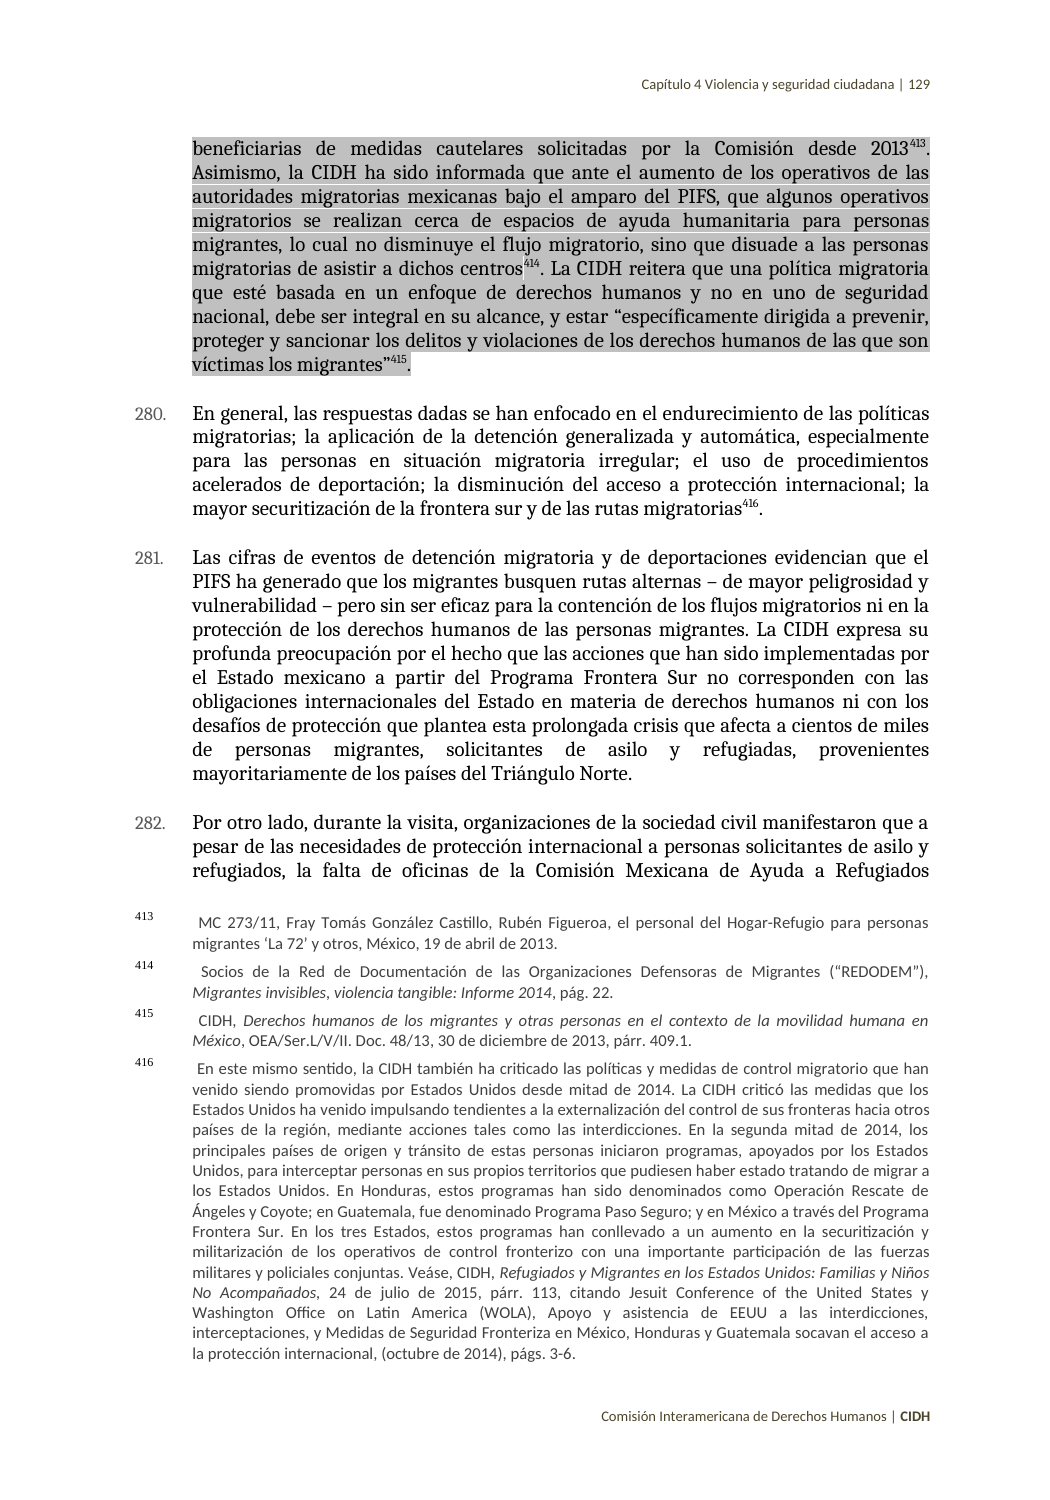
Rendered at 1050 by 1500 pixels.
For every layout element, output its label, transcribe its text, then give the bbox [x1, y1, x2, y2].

text Las cifras de eventos de detención migratoria y de deportaciones evidencian que el PIFS ha generado que los migrantes busquen rutas alternas – de mayor peligrosidad y vulnerabilidad – pero sin ser eficaz para la contención de los flujos migratorios ni en la protección de los derechos humanos de las personas migrantes. La CIDH expresa su profunda preocupación por el hecho que las acciones que han sido implementadas por el Estado mexicano a partir del Programa Frontera Sur no corresponden con las obligaciones internacionales del Estado en materia de derechos humanos ni con los desafíos de protección que plantea esta prolongada crisis que afecta a cientos de miles de personas migrantes, solicitantes de asilo y refugiadas, provenientes mayoritariamente de los países del Triángulo Norte. [135, 546, 930, 786]
text En general, las respuestas dadas se han enfocado en el endurecimiento de las políticas migratorias; la aplicación de la detención generalizada y automática, especialmente para las personas en situación migratoria irregular; el uso de procedimientos acelerados de deportación; la disminución del acceso a protección internacional; la mayor securitización de la frontera sur y de las rutas migratorias. [135, 401, 930, 521]
text Por otro lado, durante la visita, organizaciones de la sociedad civil manifestaron que a pesar de las necesidades de protección internacional a personas solicitantes de asilo y refugiados, la falta de oficinas de la Comisión Mexicana de Ayuda a Refugiados dificulta el acceso al procedimiento así como el debido proceso, ya fuese en frontera u otros puntos del país. Asimismo, señalaron que en el marco de acceso al procedimiento para la determinación de la condición de refugiado, las autoridades del INM no siempre respetan el principio de no devolución (non-refoulement), y disuaden a los solicitantes de asilo de no hacerlo. También informaron algunos casos sobre tratos injustos y extorsiones por parte de autoridades del INM y de seguridad. [135, 811, 930, 882]
text En adición a lo anterior, la CIDH ha recibido información que indica que desde la puesta en marcha del PIFS, algunas autoridades habrían endurecido sus acciones contra las personas migrantes y sus defensores. Tales como las alegadas agresiones contra migrantes y defensores de derechos humanos que trabajan en el “Hogar-Refugio para Personas Migrantes La 72”, en Tenosique, Tabasco, quienes son beneficiarias de medidas cautelares solicitadas por la Comisión desde 2013. Asimismo, la CIDH ha sido informada que ante el aumento de los operativos de las autoridades migratorias mexicanas bajo el amparo del PIFS, que algunos operativos migratorios se realizan cerca de espacios de ayuda humanitaria para personas migrantes, lo cual no disminuye el flujo migratorio, sino que disuade a las personas migratorias de asistir a dichos centros. La CIDH reitera que una política migratoria que esté basada en un enfoque de derechos humanos y no en uno de seguridad nacional, debe ser integral en su alcance, y estar “específicamente dirigida a prevenir, proteger y sancionar los delitos y violaciones de los derechos humanos de las que son víctimas los migrantes”. [135, 137, 930, 376]
